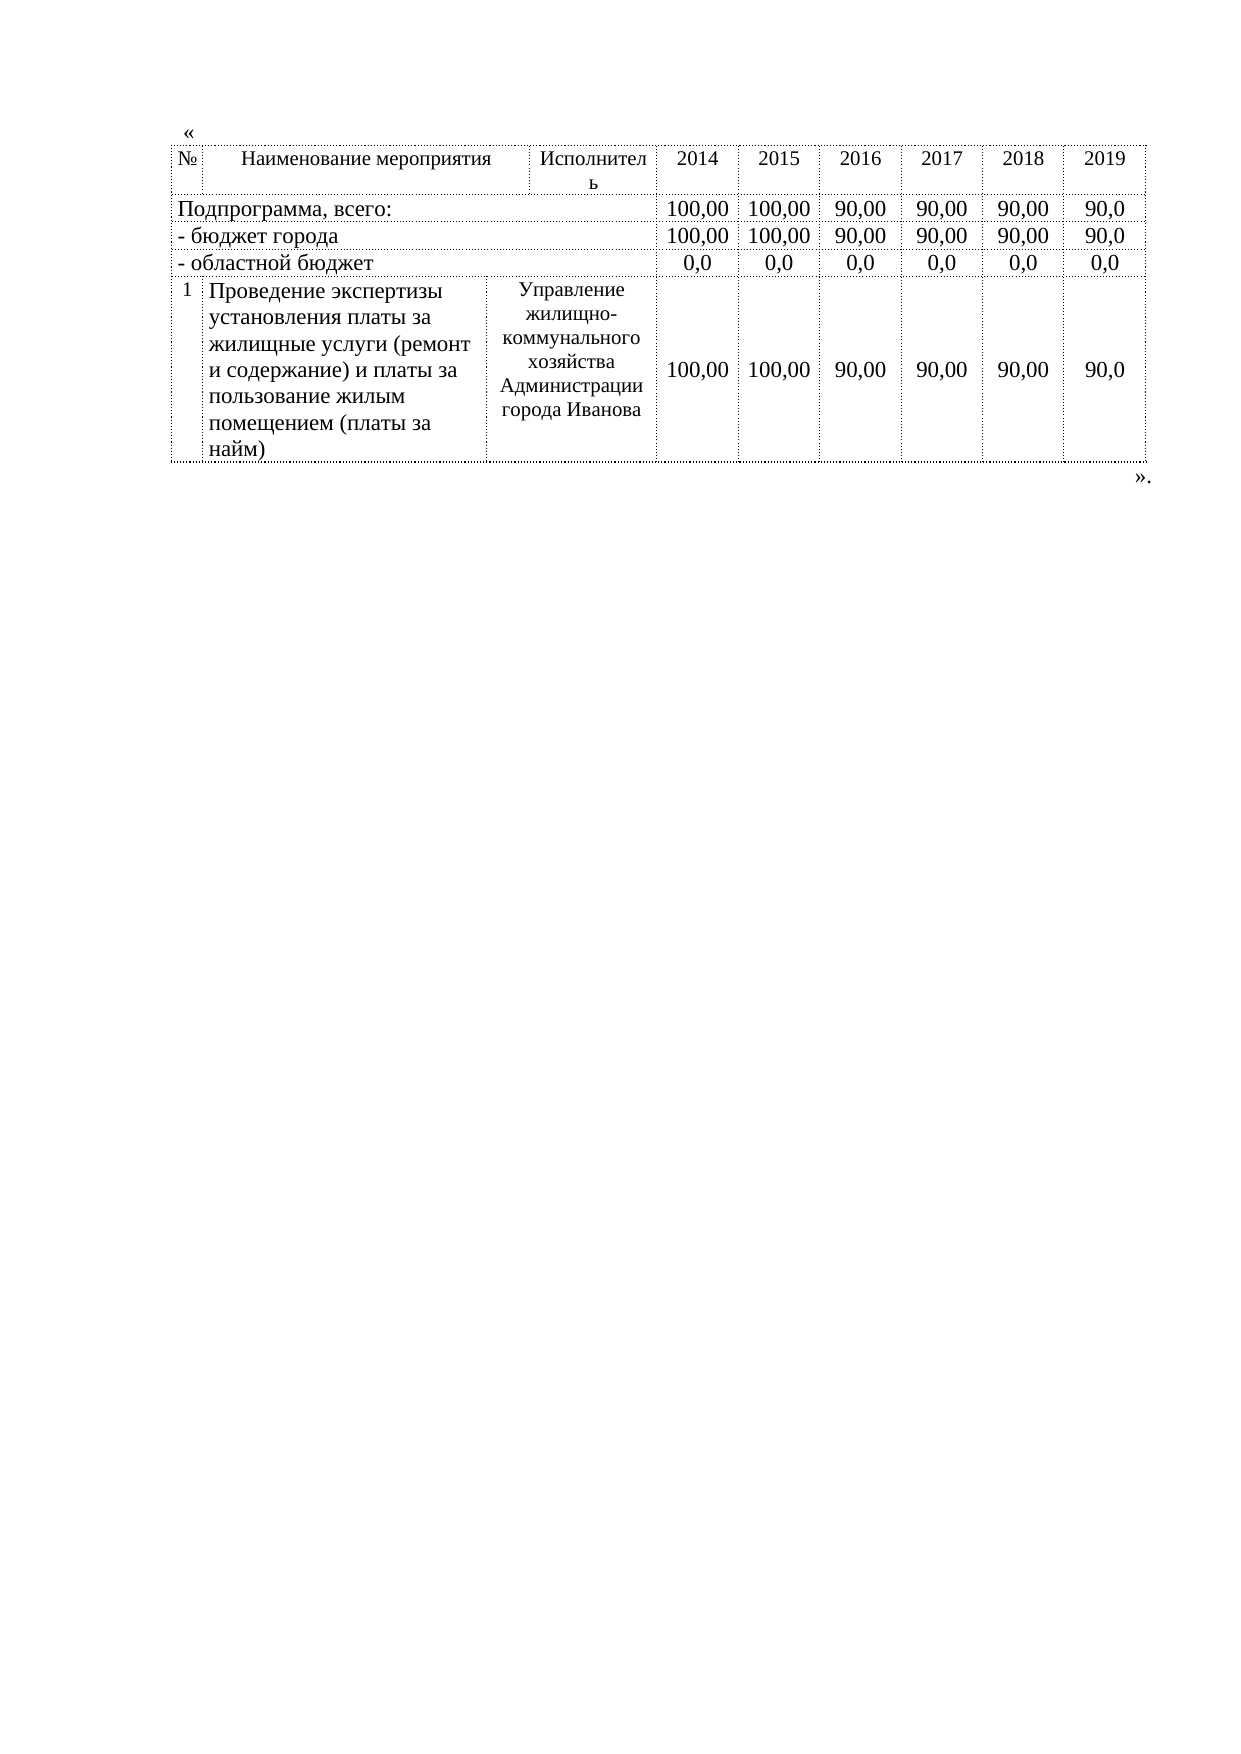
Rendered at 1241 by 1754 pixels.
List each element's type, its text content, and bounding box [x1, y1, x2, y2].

table_cell 90,0 [1064, 194, 1146, 221]
table_cell - бюджет города [171, 221, 657, 248]
table_cell 0,0 [1064, 249, 1146, 276]
table_cell 90,00 [820, 221, 901, 248]
table_cell 90,0 [1064, 276, 1146, 461]
table_cell 100,00 [738, 221, 819, 248]
table_cell 90,00 [983, 221, 1064, 248]
table_cell 100,00 [657, 194, 738, 221]
table_cell - областной бюджет [171, 249, 657, 276]
table_cell 90,00 [901, 276, 982, 461]
table_cell 100,00 [738, 276, 819, 461]
list ». [177, 462, 1152, 489]
table_cell 0,0 [738, 249, 819, 276]
table_cell Управление жилищно-коммунального хозяйства Администрации города Иванова [486, 276, 657, 461]
table_cell 0,0 [657, 249, 738, 276]
table_cell Проведение экспертизы установления платы за жилищные услуги (ремонт и содержание) и платы за пользование жилым помещением (платы за найм) [203, 276, 486, 461]
table_header 2017 [901, 145, 982, 194]
table_cell 0,0 [820, 249, 901, 276]
table_cell 90,00 [901, 194, 982, 221]
table_cell 90,00 [901, 221, 982, 248]
table_header 2014 [657, 145, 738, 194]
table_cell 100,00 [657, 221, 738, 248]
table_header 2018 [983, 145, 1064, 194]
table_cell 90,00 [983, 276, 1064, 461]
table_cell 100,00 [657, 276, 738, 461]
table_header Исполнитель [530, 145, 657, 194]
table_cell 90,00 [983, 194, 1064, 221]
table_header 2016 [820, 145, 901, 194]
table_header Наименование мероприятия [203, 145, 529, 194]
table_cell 100,00 [738, 194, 819, 221]
text « [177, 118, 1152, 144]
table_cell 90,00 [820, 194, 901, 221]
table_cell 90,0 [1064, 221, 1146, 248]
table_header 2019 [1064, 145, 1146, 194]
table_cell 0,0 [983, 249, 1064, 276]
table_cell Подпрограмма, всего: [171, 194, 657, 221]
table_cell 0,0 [901, 249, 982, 276]
table_cell 90,00 [820, 276, 901, 461]
table_header 2015 [738, 145, 819, 194]
table_cell 1 [171, 276, 203, 461]
table_header № [171, 145, 203, 194]
